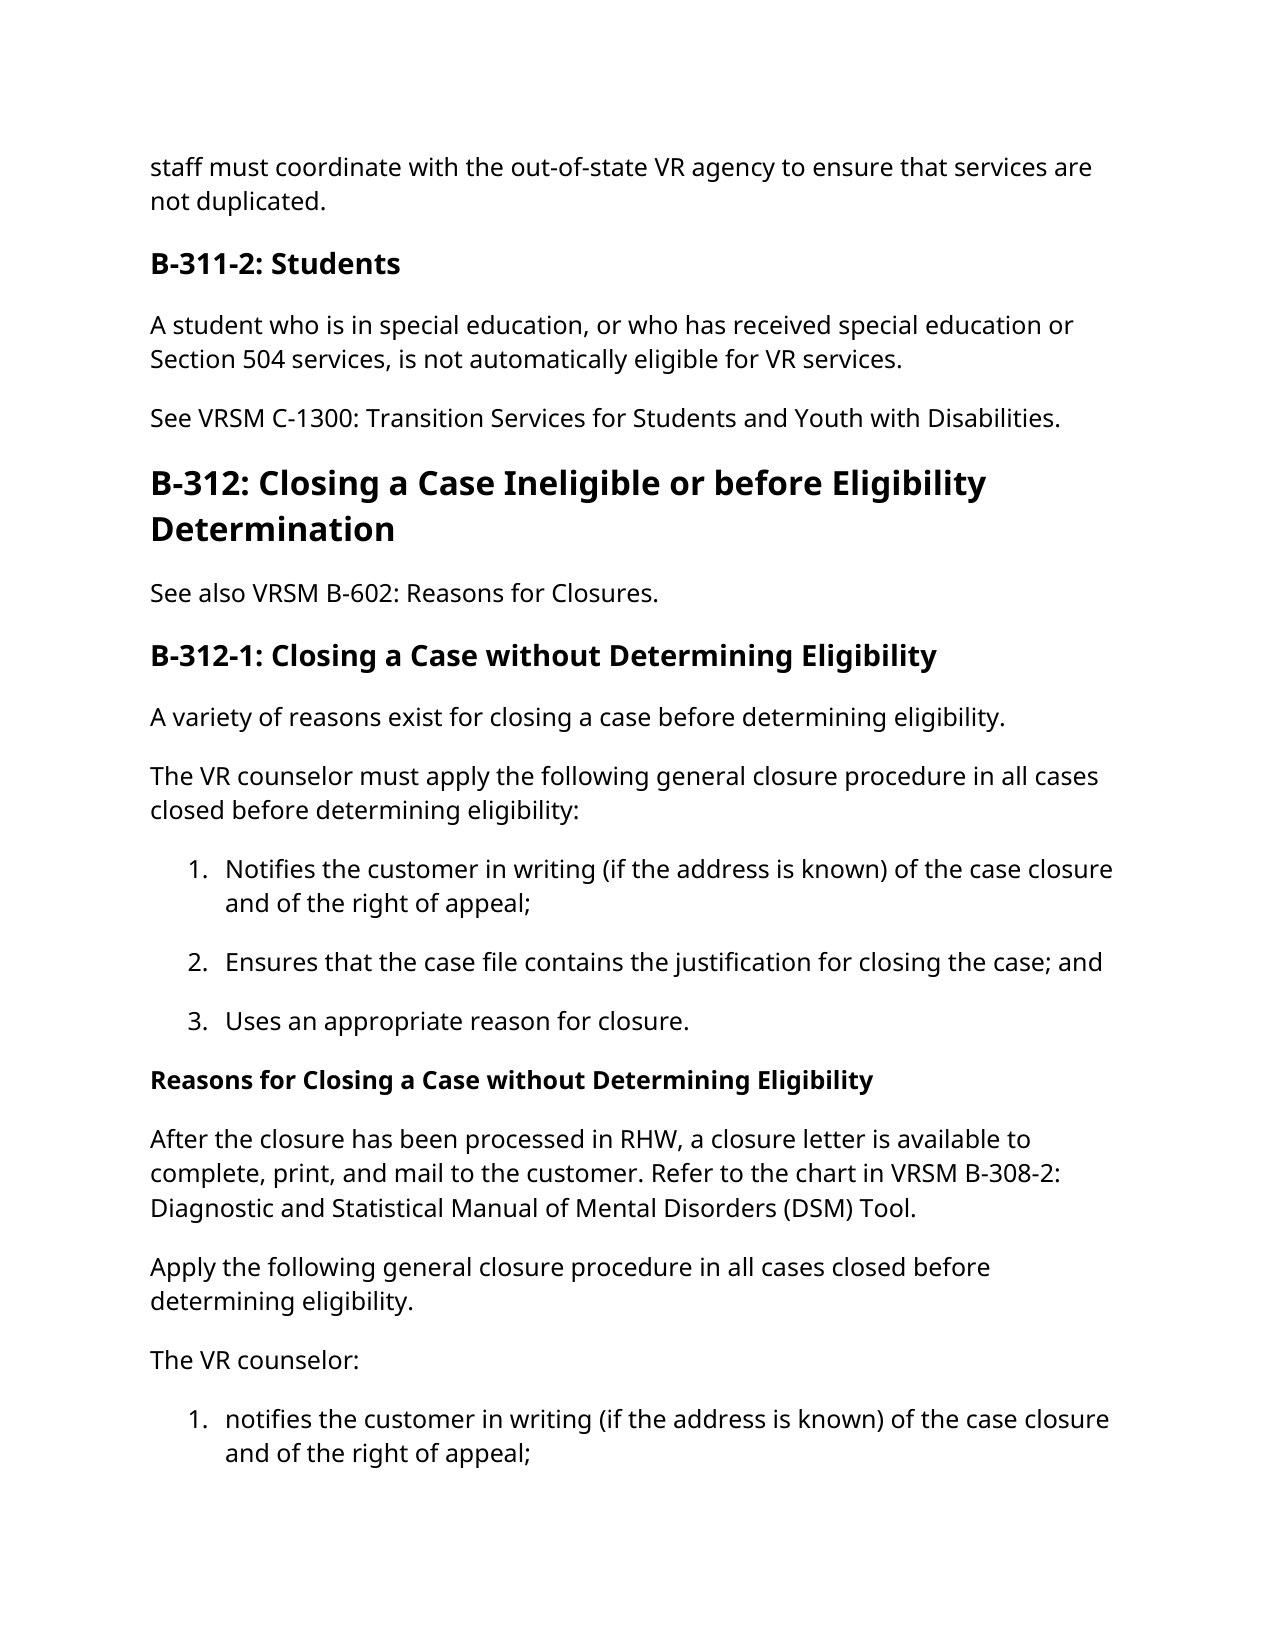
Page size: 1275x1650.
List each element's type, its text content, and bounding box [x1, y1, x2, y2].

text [150, 150, 1125, 218]
subtitle B-311-2: Students [150, 243, 1125, 283]
list notifies the customer in writing (if the address is known) of the case closure and of the right of appeal; [187, 1401, 1125, 1469]
subtitle Reasons for Closing a Case without Determining Eligibility [150, 1063, 1125, 1097]
text See VRSM C-1300: Transition Services for Students and Youth with Disabilities. [150, 401, 1125, 435]
text The VR counselor: [150, 1342, 1125, 1376]
list Notifies the customer in writing (if the address is known) of the case closure and of the right of appeal; [187, 852, 1125, 920]
subtitle B-312-1: Closing a Case without Determining Eligibility [150, 635, 1125, 674]
subtitle B-312: Closing a Case Ineligible or before Eligibility Determination [150, 460, 1125, 551]
list Uses an appropriate reason for closure. [187, 1004, 1125, 1038]
list Ensures that the case file contains the justification for closing the case; and [187, 945, 1125, 979]
text Apply the following general closure procedure in all cases closed before determining eligibility. [150, 1249, 1125, 1317]
text See also VRSM B-602: Reasons for Closures. [150, 576, 1125, 610]
text The VR counselor must apply the following general closure procedure in all cases closed before determining eligibility: [150, 759, 1125, 827]
text A student who is in special education, or who has received special education or Section 504 services, is not automatically eligible for VR services. [150, 308, 1125, 376]
text A variety of reasons exist for closing a case before determining eligibility. [150, 699, 1125, 734]
text After the closure has been processed in RHW, a closure letter is available to complete, print, and mail to the customer. Refer to the chart in VRSM B-308-2: Diagnostic and Statistical Manual of Mental Disorders (DSM) Tool. [150, 1122, 1125, 1224]
